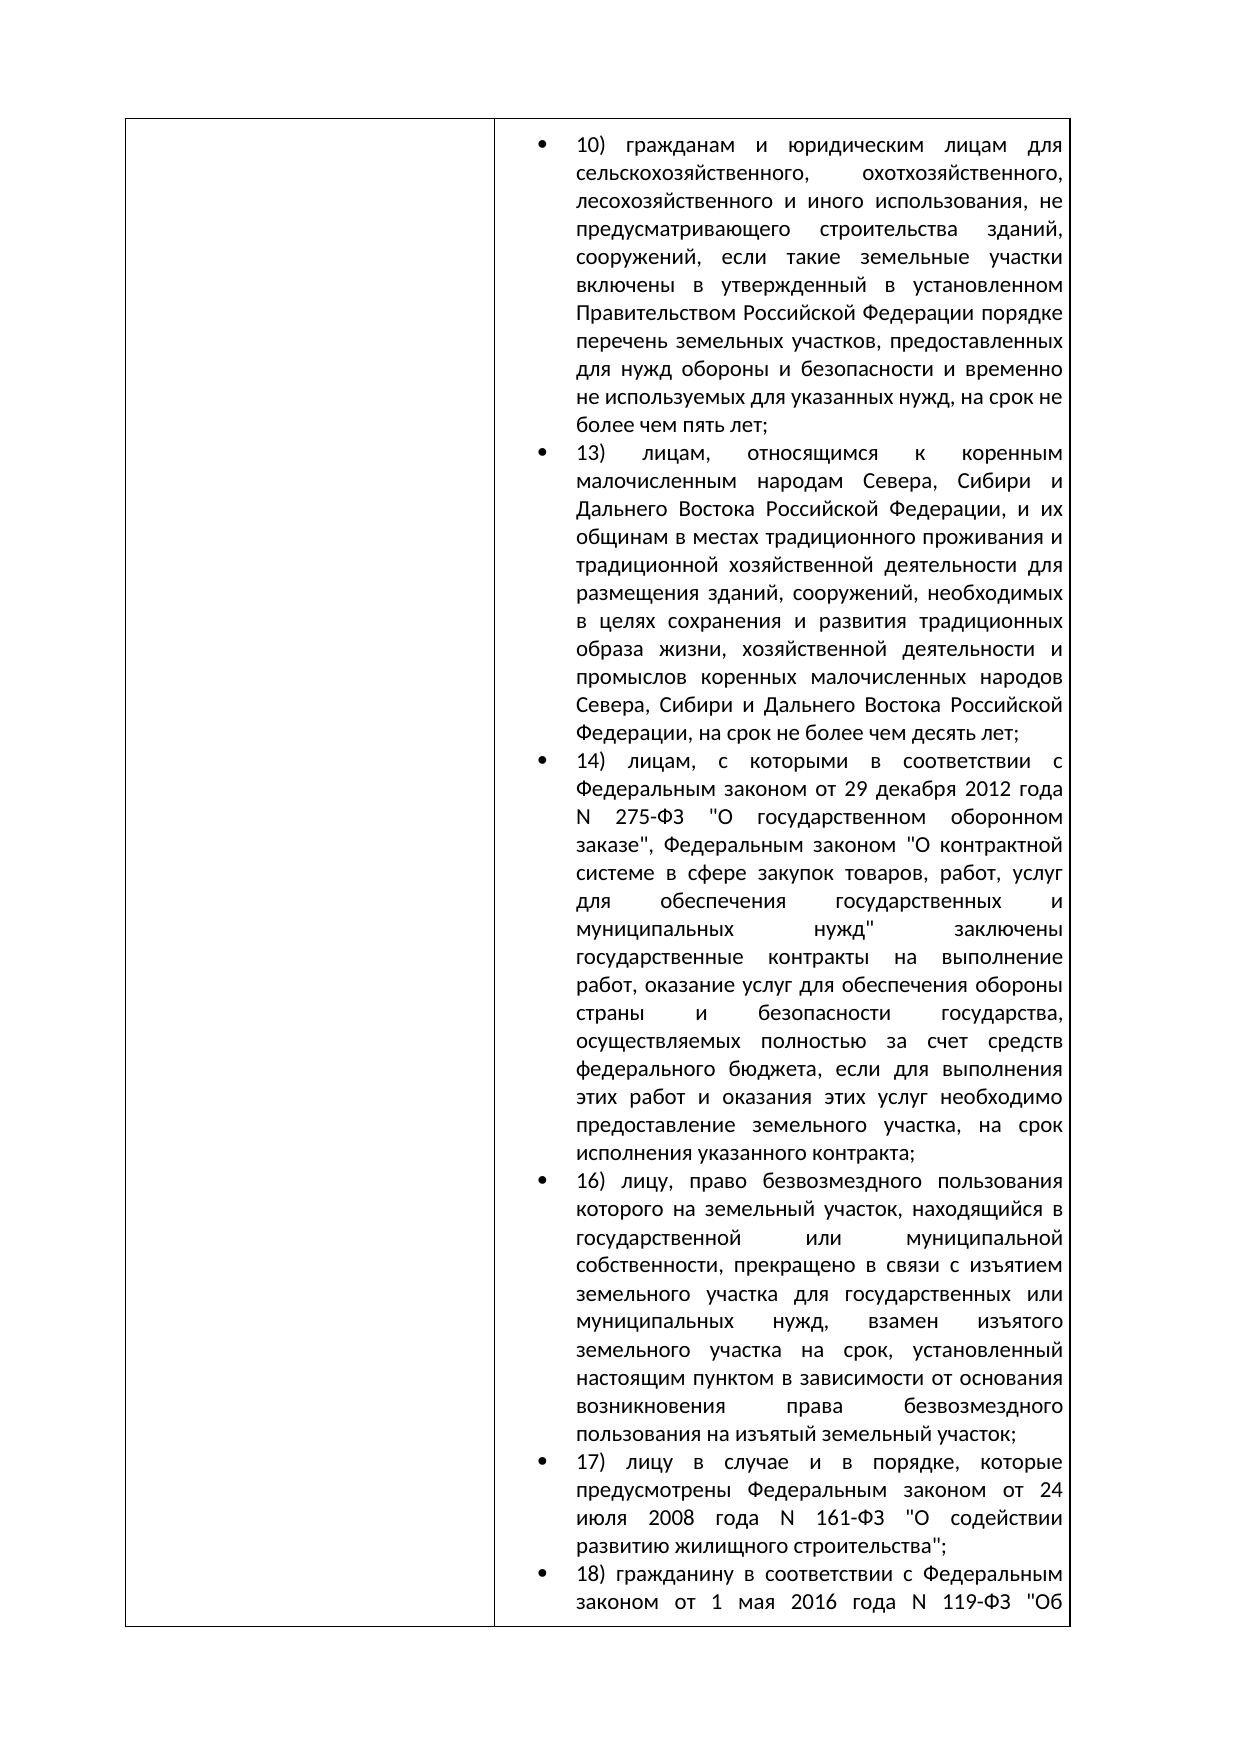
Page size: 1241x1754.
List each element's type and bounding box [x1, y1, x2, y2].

table_cell [495, 119, 1069, 1626]
table_cell [126, 119, 494, 1626]
